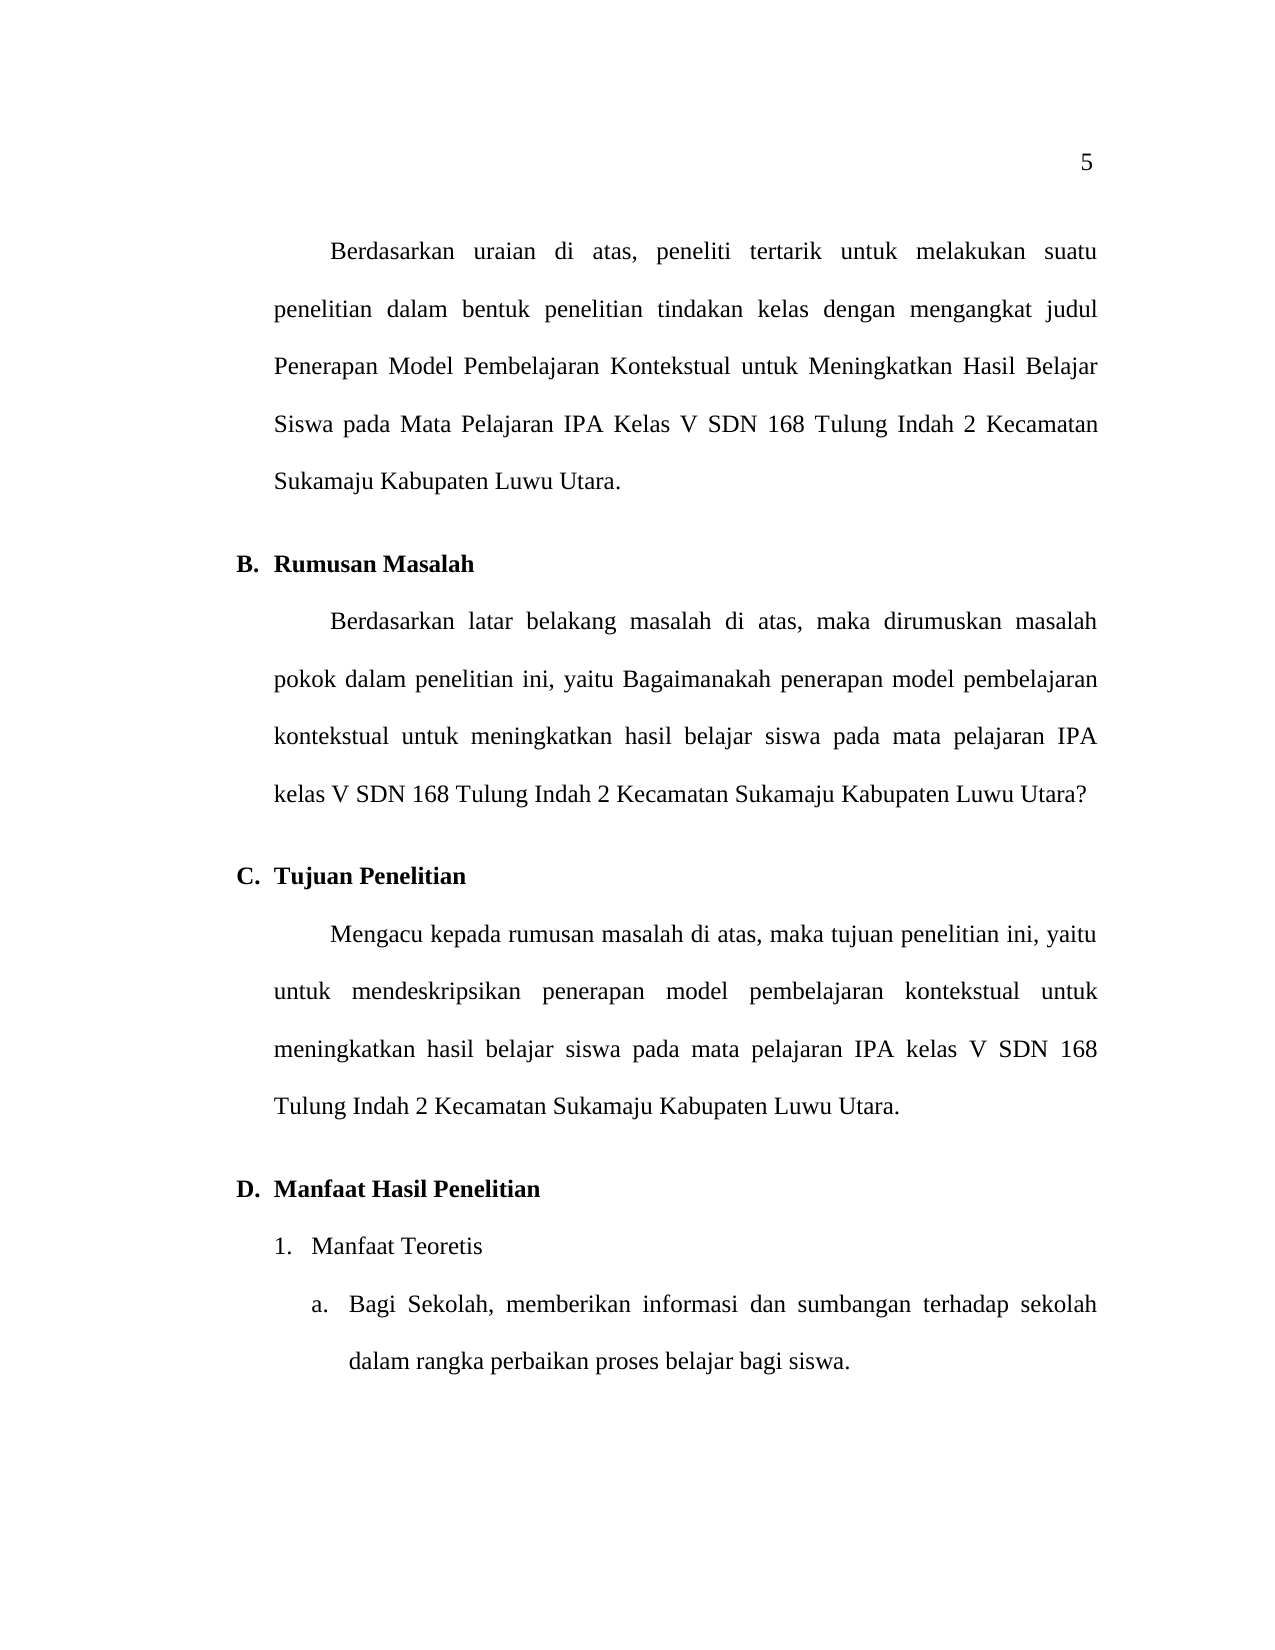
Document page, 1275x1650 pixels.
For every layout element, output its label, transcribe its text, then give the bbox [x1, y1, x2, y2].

list Rumusan Masalah [236, 549, 1098, 577]
list Berdasarkan uraian di atas, peneliti tertarik untuk melakukan suatu penelitian dalam bentuk penelitian tindakan kelas dengan mengangkat judul Penerapan Model Pembelajaran Kontekstual untuk Meningkatkan Hasil Belajar Siswa pada Mata Pelajaran IPA Kelas V SDN 168 Tulung Indah 2 Kecamatan Sukamaju Kabupaten Luwu Utara. [274, 236, 1098, 495]
list Manfaat Hasil Penelitian [236, 1174, 1098, 1202]
list Berdasarkan latar belakang masalah di atas, maka dirumuskan masalah pokok dalam penelitian ini, yaitu Bagaimanakah penerapan model pembelajaran kontekstual untuk meningkatkan hasil belajar siswa pada mata pelajaran IPA kelas V SDN 168 Tulung Indah 2 Kecamatan Sukamaju Kabupaten Luwu Utara? [274, 606, 1098, 807]
list Tujuan Penelitian [236, 861, 1098, 890]
list Mengacu kepada rumusan masalah di atas, maka tujuan penelitian ini, yaitu untuk mendeskripsikan penerapan model pembelajaran kontekstual untuk meningkatkan hasil belajar siswa pada mata pelajaran IPA kelas V SDN 168 Tulung Indah 2 Kecamatan Sukamaju Kabupaten Luwu Utara. [274, 919, 1098, 1120]
list Bagi Sekolah, memberikan informasi dan sumbangan terhadap sekolah dalam rangka perbaikan proses belajar bagi siswa. [311, 1289, 1098, 1375]
list Manfaat Teoretis [274, 1231, 1098, 1260]
